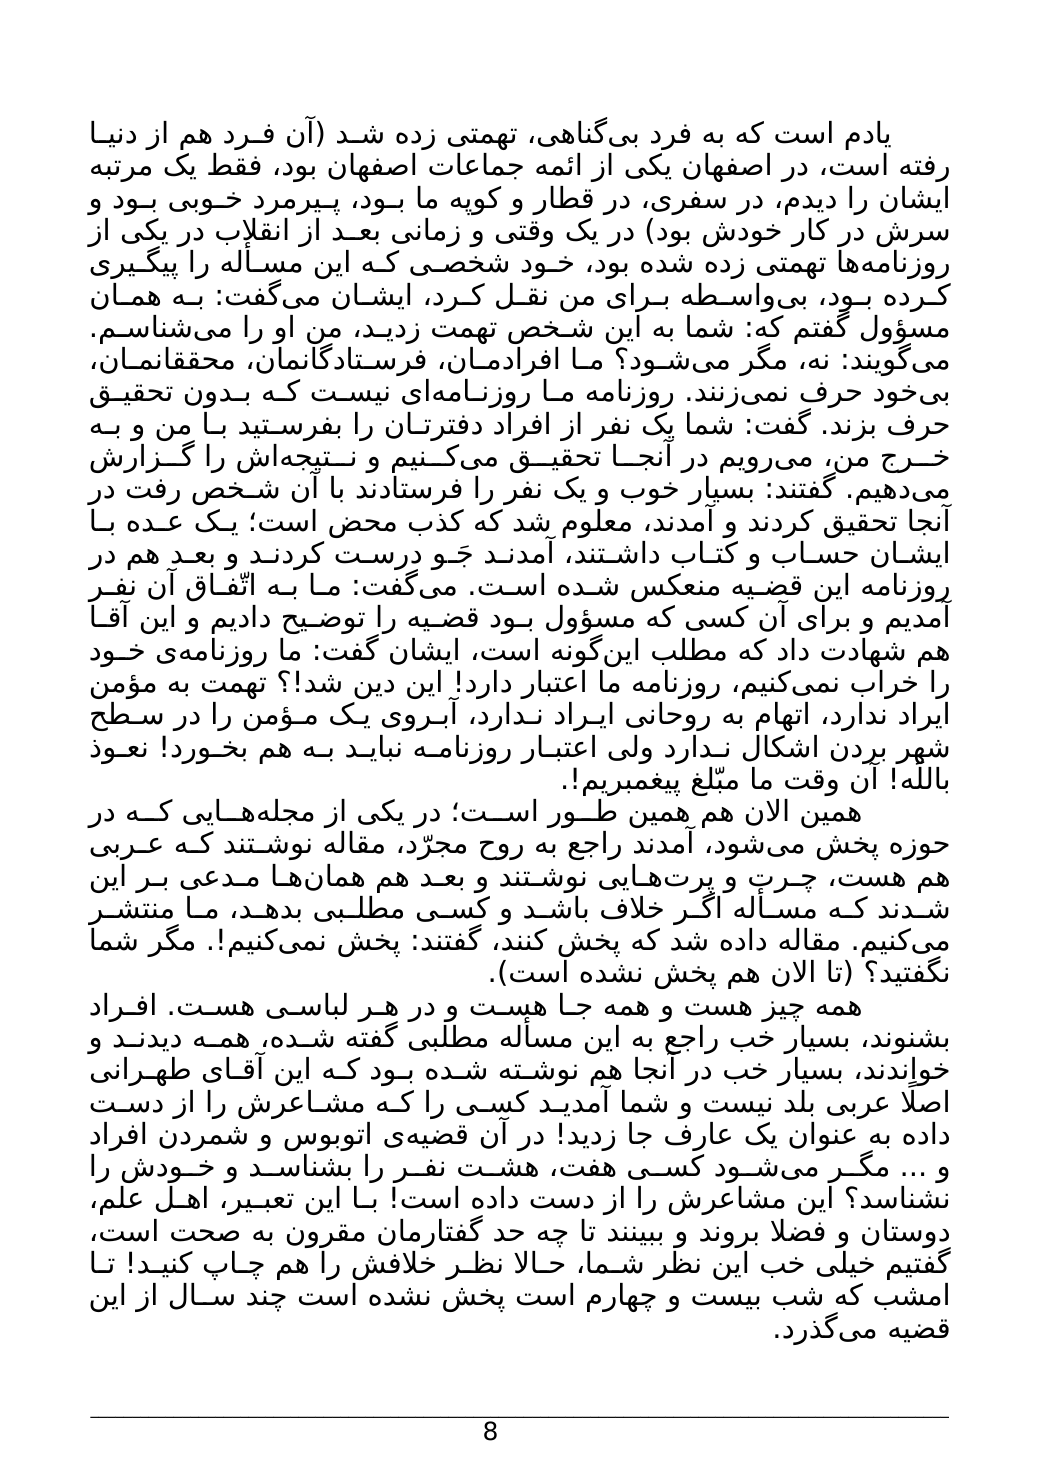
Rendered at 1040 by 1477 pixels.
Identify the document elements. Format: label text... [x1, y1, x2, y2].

text یادم است که به فرد بی‌گناهی، تهمتی زده شد (آن فرد هم از دنیا رفته است، در اصفهان یکی از ائمه جماعات اصفهان بود، فقط یک مرتبه ایشان را دیدم، در سفری، در قطار و کوپه ما بود، پیرمرد خوبی بود و سرش در کار خودش بود) در یک وقتی و زمانی بعد از انقلاب در یکی از روزنامه‌ها تهمتی زده شده بود، خود شخصی که این مسأله را پیگیری کرده بود، بی‌واسطه برای من نقل کرد، ایشان می‌گفت: به همان مسؤول گفتم که: شما به این شخص تهمت زدید، من او را می‌شناسم. می‌گویند: نه، مگر می‌شود؟ ما افرادمان، فرستادگانمان، محققانمان، بی‌خود حرف نمی‌زنند. روزنامه ما روزنامه‌ای نیست که بدون تحقیق حرف بزند. گفت: شما یک نفر از افراد دفترتان را بفرستید با من و به خرج من، می‌رویم در آنجا تحقیق می‌کنیم و نتیجه‌اش را گزارش می‌دهیم. گفتند: بسیار خوب و یک نفر را فرستادند با آن شخص رفت در آنجا تحقیق کردند و آمدند، معلوم شد که کذب محض است؛ یک عده با ایشان حساب و کتاب داشتند، آمدند جَو درست کردند و بعد هم در روزنامه این قضیه منعکس شده است. می‌گفت: ما به اتّفاق آن نفر آمدیم و برای آن کسی که مسؤول بود قضیه را توضیح دادیم و این آقا هم شهادت داد که مطلب این‌گونه است، ایشان گفت: ما روزنامه‌ی خود را خراب نمی‌کنیم، روزنامه ما اعتبار دارد! این دین شد!؟ تهمت به مؤمن ایراد ندارد، اتهام به روحانی ایراد ندارد، آبروی یک مؤمن را در سطح شهر بردن اشکال ندارد ولی اعتبار روزنامه نباید به هم بخورد! نعوذ باللَه! آن وقت ما مبّلغ پیغمبریم!. [89, 118, 951, 796]
text همه چیز هست و همه جا هست و در هر لباسی هست. افراد بشنوند، بسیار خب راجع به این مسأله مطلبی گفته شده، همه دیدند و خواندند، بسیار خب در آنجا هم نوشته شده بود که این آقای طهرانی اصلًا عربی بلد نیست و شما آمدید کسی را که مشاعرش را از دست داده به عنوان یک عارف جا زدید! در آن قضیه‌ی اتوبوس و شمردن افراد و ... مگر می‌شود کسی هفت، هشت نفر را بشناسد و خودش را نشناسد؟ این مشاعرش را از دست داده است! با این تعبیر، اهل علم، دوستان و فضلا بروند و ببینند تا چه حد گفتارمان مقرون به صحت است، گفتیم خیلی خب این نظر شما، حالا نظر خلافش را هم چاپ کنید! تا امشب که شب بیست و چهارم است پخش نشده است چند سال از این قضیه می‌گذرد. [89, 990, 951, 1345]
text همین الان هم همین طور است؛ در یکی از مجله‌هایی که در حوزه پخش می‌شود، آمدند راجع به روح مجرّد، مقاله نوشتند که عربی هم هست، چرت و پرت‌هایی نوشتند و بعد هم همان‌ها مدعی بر این شدند که مسأله اگر خلاف باشد و کسی مطلبی بدهد، ما منتشر می‌کنیم. مقاله داده شد که پخش کنند، گفتند: پخش نمی‌کنیم!. مگر شما نگفتید؟ (تا الان هم پخش نشده است). [89, 796, 951, 990]
